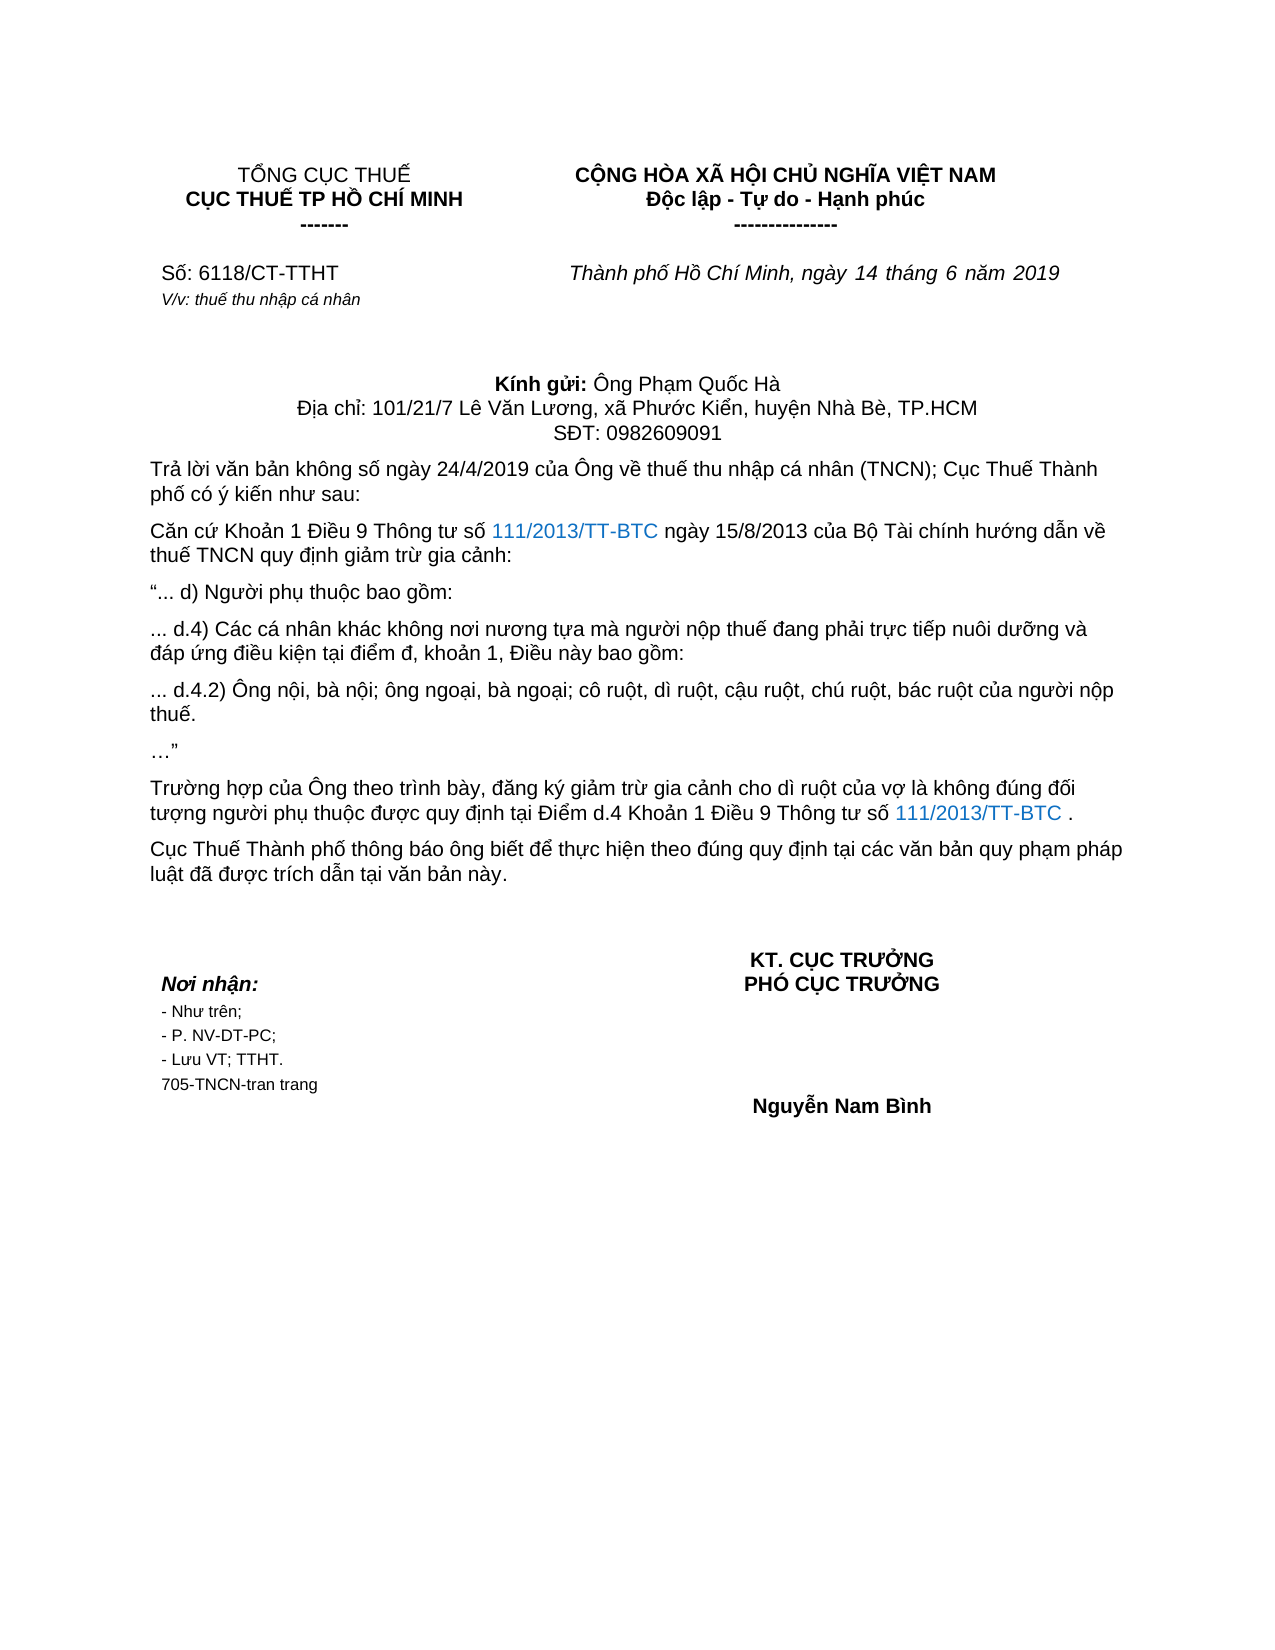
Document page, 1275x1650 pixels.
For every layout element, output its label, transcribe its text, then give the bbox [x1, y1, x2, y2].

text Trả lời văn bản không số ngày 24/4/2019 của Ông về thuế thu nhập cá nhân (TNCN); Cục Thuế Thành phố có ý kiến như sau: [150, 457, 1125, 506]
table_cell Thành phố Hồ Chí Minh, ngày 14 tháng 6 năm 2019 [499, 248, 1072, 322]
text Kính gửi: Ông Phạm Quốc Hà Địa chỉ: 101/21/7 Lê Văn Lương, xã Phước Kiển, huyện Nhà Bè, TP.HCM SĐT: 0982609091 [150, 371, 1125, 444]
table_header Nơi nhận: - Như trên; - P. NV-DT-PC; - Lưu VT; TTHT. 705-TNCN-tran trang [150, 935, 611, 1131]
table_header TỔNG CỤC THUẾ CỤC THUẾ TP HỒ CHÍ MINH ------- [150, 150, 499, 248]
table_header KT. CỤC TRƯỞNG PHÓ CỤC TRƯỞNG Nguyễn Nam Bình [611, 935, 1072, 1131]
table_cell Số: 6118/CT-TTHT V/v: thuế thu nhập cá nhân [150, 248, 499, 322]
text “... d) Người phụ thuộc bao gồm: [150, 579, 1125, 604]
text ... d.4.2) Ông nội, bà nội; ông ngoại, bà ngoại; cô ruột, dì ruột, cậu ruột, chú ruột, bác ruột của người nộp thuế. [150, 677, 1125, 726]
table_header CỘNG HÒA XÃ HỘI CHỦ NGHĨA VIỆT NAM Độc lập - Tự do - Hạnh phúc --------------- [499, 150, 1072, 248]
text …” [150, 739, 1125, 763]
text Trường hợp của Ông theo trình bày, đăng ký giảm trừ gia cảnh cho dì ruột của vợ là không đúng đối tượng người phụ thuộc được quy định tại Điểm d.4 Khoản 1 Điều 9 Thông tư số 111/2013/TT-BTC . [150, 776, 1125, 824]
text Cục Thuế Thành phố thông báo ông biết để thực hiện theo đúng quy định tại các văn bản quy phạm pháp luật đã được trích dẫn tại văn bản này. [150, 837, 1125, 886]
text ... d.4) Các cá nhân khác không nơi nương tựa mà người nộp thuế đang phải trực tiếp nuôi dưỡng và đáp ứng điều kiện tại điểm đ, khoản 1, Điều này bao gồm: [150, 616, 1125, 665]
text Căn cứ Khoản 1 Điều 9 Thông tư số 111/2013/TT-BTC ngày 15/8/2013 của Bộ Tài chính hướng dẫn về thuế TNCN quy định giảm trừ gia cảnh: [150, 518, 1125, 567]
